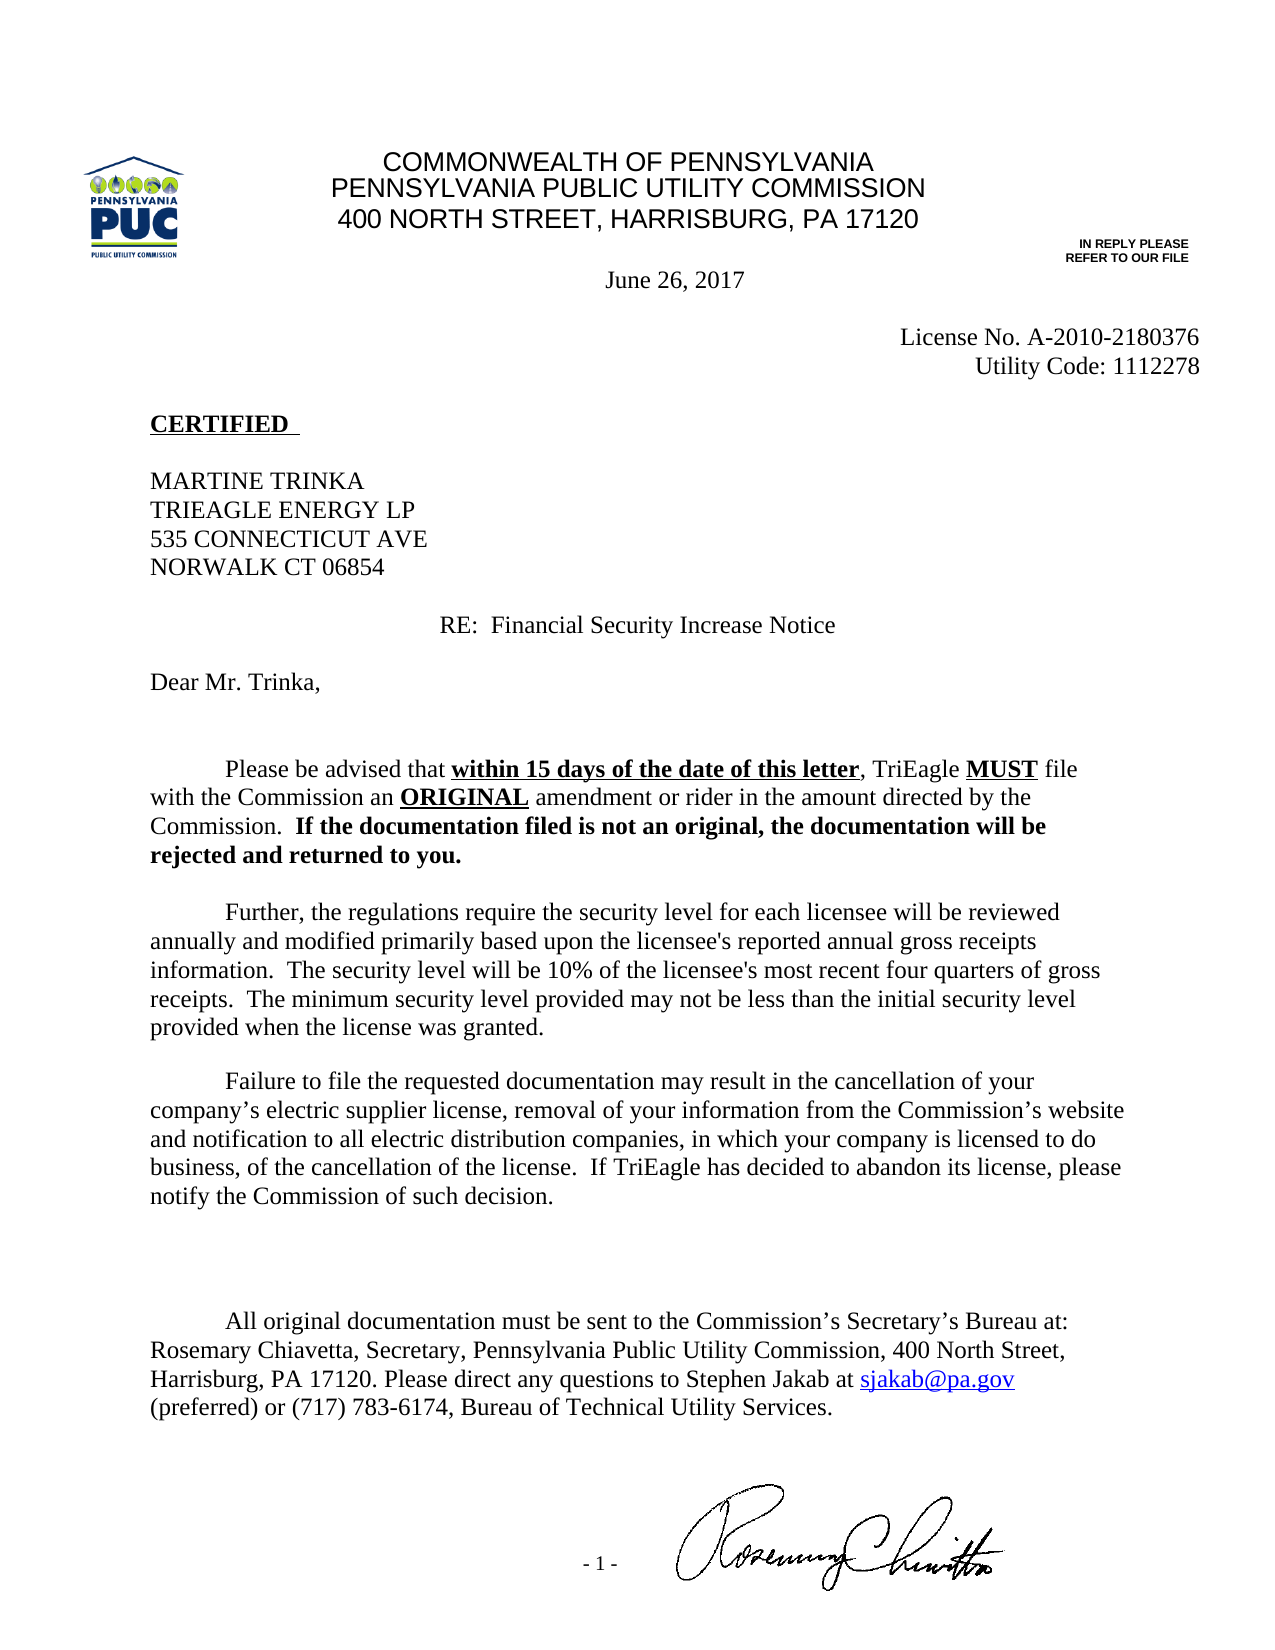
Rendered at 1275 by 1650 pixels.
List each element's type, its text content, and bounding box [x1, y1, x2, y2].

table_header IN REPLY PLEASE REFER TO OUR FILE [1049, 150, 1200, 265]
picture [664, 1466, 1025, 1605]
subtitle June 26, 2017 [150, 265, 1200, 294]
text All original documentation must be sent to the Commission’s Secretary’s Bureau at: Rosemary Chiavetta, Secretary, Pennsylvania Public Utility Commission, 400 North Street, Harrisburg, PA 17120. Please direct any questions to Stephen Jakab at sjakab@pa.gov (preferred) or (717) 783-6174, Bureau of Technical Utility Services. [150, 1306, 1125, 1421]
text Please be advised that within 15 days of the date of this letter, TriEagle MUST file with the Commission an ORIGINAL amendment or rider in the amount directed by the Commission. If the documentation filed is not an original, the documentation will be rejected and returned to you. [150, 754, 1125, 869]
text Dear Mr. Trinka, [150, 667, 1125, 696]
picture [76, 150, 191, 264]
text TRIEAGLE ENERGY LP [150, 495, 1125, 524]
text MARTINE TRINKA [150, 466, 1125, 495]
table_header [66, 150, 208, 265]
text NORWALK CT 06854 [150, 552, 1125, 581]
text Failure to file the requested documentation may result in the cancellation of your company’s electric supplier license, removal of your information from the Commission’s website and notification to all electric distribution companies, in which your company is licensed to do business, of the cancellation of the license. If TriEagle has decided to abandon its license, please notify the Commission of such decision. [150, 1066, 1125, 1210]
text RE: Financial Security Increase Notice [150, 610, 1125, 639]
text 535 CONNECTICUT AVE [150, 524, 1125, 552]
subtitle Utility Code: 1112278 [825, 351, 1200, 380]
text Further, the regulations require the security level for each licensee will be reviewed annually and modified primarily based upon the licensee's reported annual gross receipts information. The security level will be 10% of the licensee's most recent four quarters of gross receipts. The minimum security level provided may not be less than the initial security level provided when the license was granted. [150, 897, 1125, 1041]
text CERTIFIED [150, 409, 1125, 437]
subtitle License No. A-2010-2180376 [825, 322, 1200, 351]
table_header COMMONWEALTH OF PENNSYLVANIA PENNSYLVANIA PUBLIC UTILITY COMMISSION 400 NORTH STREET, HARRISBURG, PA 17120 [208, 150, 1049, 265]
